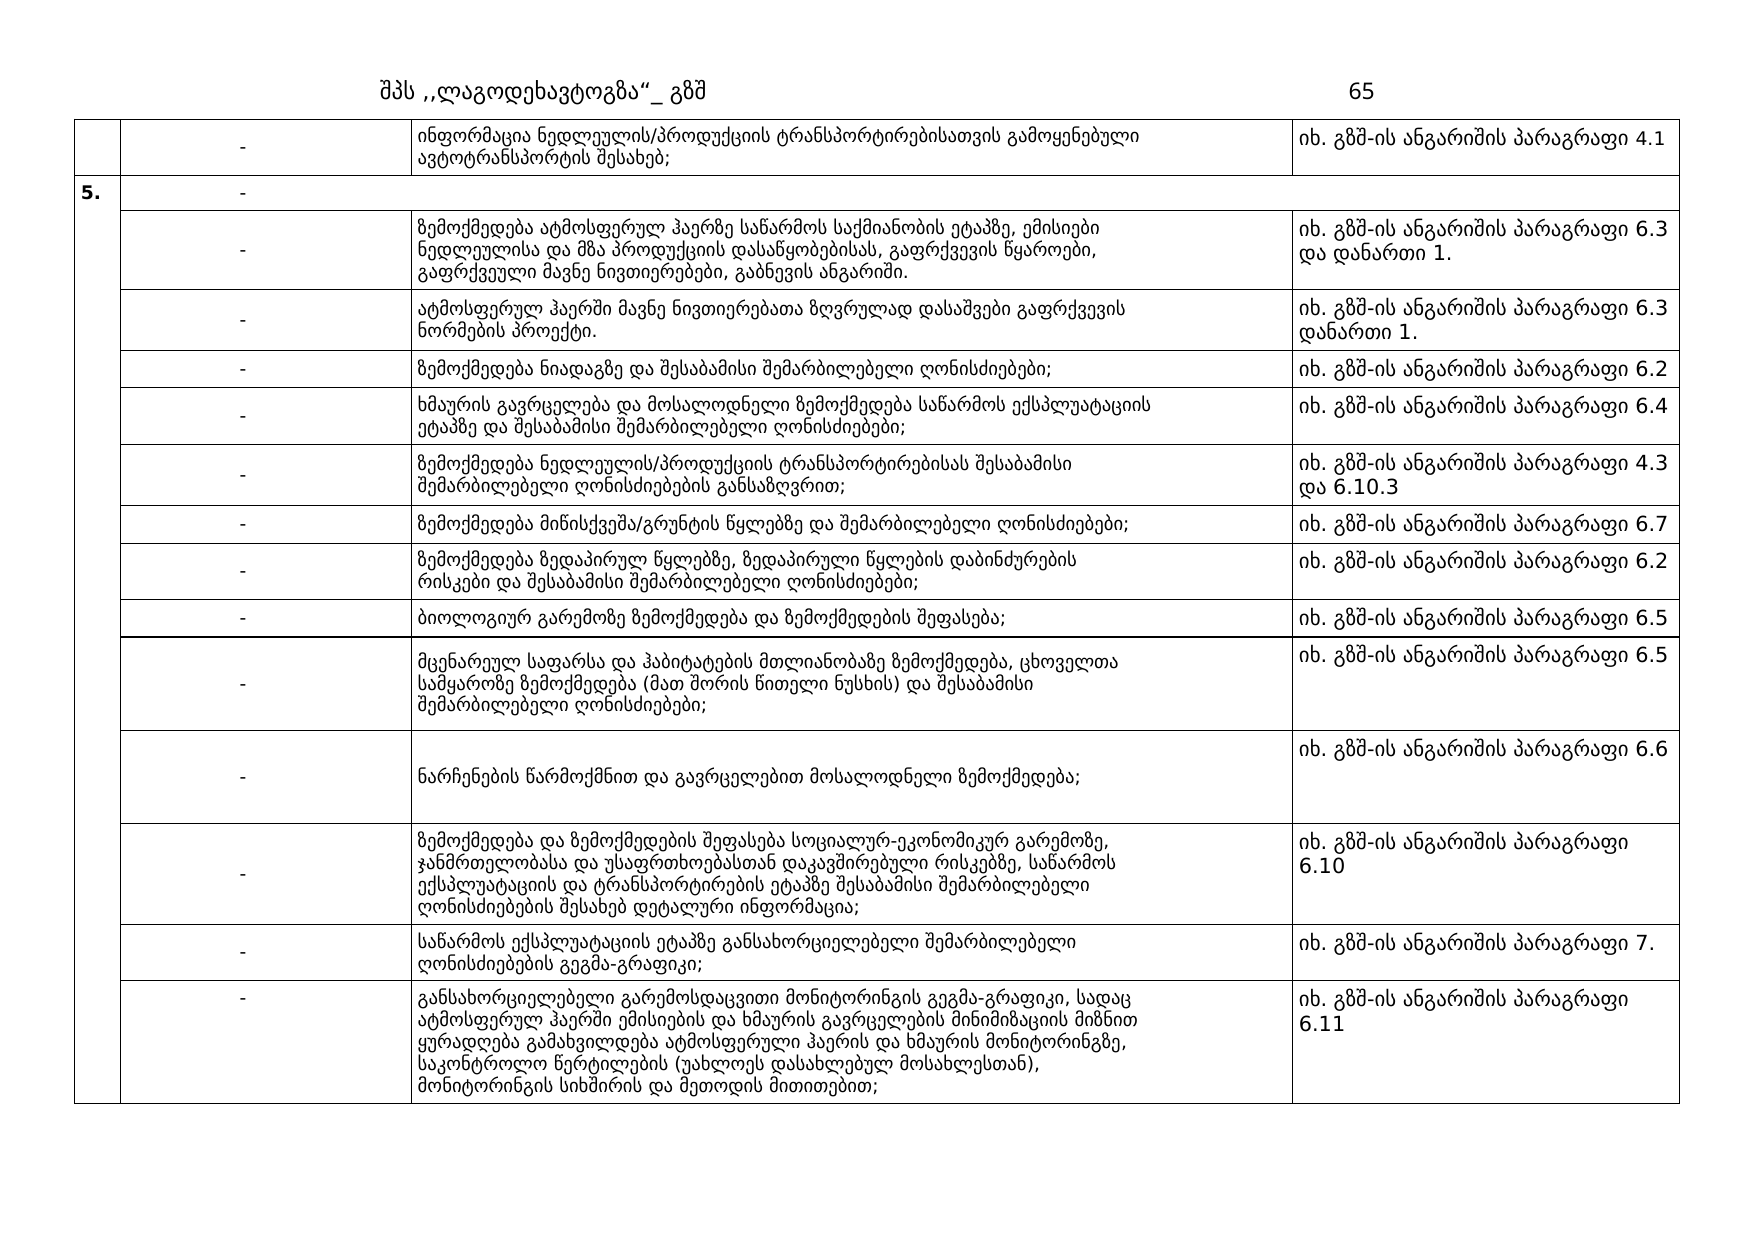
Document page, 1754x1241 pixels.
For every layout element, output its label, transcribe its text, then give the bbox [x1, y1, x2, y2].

table_cell ბიოლოგიურ გარემოზე ზემოქმედება და ზემოქმედების შეფასება; [412, 600, 1292, 636]
table_cell [121, 176, 1679, 210]
table_cell იხ. გზშ-ის ანგარიშის პარაგრაფი 6.2 [1293, 544, 1679, 599]
table_cell [121, 600, 411, 636]
table_cell [121, 506, 411, 542]
table_cell ზემოქმედება და ზემოქმედების შეფასება სოციალურ-ეკონომიკურ გარემოზე, ჯანმრთელობასა და უსაფრთხოებასთან დაკავშირებული რისკებზე, საწარმოს ექსპლუატაციის და ტრანსპორტირების ეტაპზე შესაბამისი შემარბილებელი ღონისძიებების შესახებ დეტალური ინფორმაცია; [412, 824, 1292, 924]
table_cell იხ. გზშ-ის ანგარიშის პარაგრაფი 6.3 დანართი 1. [1293, 290, 1679, 350]
table_cell [121, 211, 411, 288]
table_cell [121, 445, 411, 505]
table_cell [121, 638, 411, 730]
table_cell ზემოქმედება ზედაპირულ წყლებზე, ზედაპირული წყლების დაბინძურების რისკები და შესაბამისი შემარბილებელი ღონისძიებები; [412, 544, 1292, 599]
table_cell [121, 351, 411, 387]
table_cell მცენარეულ საფარსა და ჰაბიტატების მთლიანობაზე ზემოქმედება, ცხოველთა სამყაროზე ზემოქმედება (მათ შორის წითელი ნუსხის) და შესაბამისი შემარბილებელი ღონისძიებები; [412, 638, 1292, 730]
table_cell ხმაურის გავრცელება და მოსალოდნელი ზემოქმედება საწარმოს ექსპლუატაციის ეტაპზე და შესაბამისი შემარბილებელი ღონისძიებები; [412, 388, 1292, 444]
table_cell ინფორმაცია ნედლეულის/პროდუქციის ტრანსპორტირებისათვის გამოყენებული ავტოტრანსპორტის შესახებ; [412, 120, 1292, 175]
table_cell განსახორციელებელი გარემოსდაცვითი მონიტორინგის გეგმა-გრაფიკი, სადაც ატმოსფერულ ჰაერში ემისიების და ხმაურის გავრცელების მინიმიზაციის მიზნით ყურადღება გამახვილდება ატმოსფერული ჰაერის და ხმაურის მონიტორინგზე, საკონტროლო წერტილების (უახლოეს დასახლებულ მოსახლესთან), მონიტორინგის სიხშირის და მეთოდის მითითებით; [412, 981, 1292, 1103]
table_cell იხ. გზშ-ის ანგარიშის პარაგრაფი 6.2 [1293, 351, 1679, 387]
table_cell ზემოქმედება ნედლეულის/პროდუქციის ტრანსპორტირებისას შესაბამისი შემარბილებელი ღონისძიებების განსაზღვრით; [412, 445, 1292, 505]
table_cell ატმოსფერულ ჰაერში მავნე ნივთიერებათა ზღვრულად დასაშვები გაფრქვევის ნორმების პროექტი. [412, 290, 1292, 350]
table_cell იხ. გზშ-ის ანგარიშის პარაგრაფი 4.3 და 6.10.3 [1293, 445, 1679, 505]
table_cell იხ. გზშ-ის ანგარიშის პარაგრაფი 6.6 [1293, 731, 1679, 823]
table_cell იხ. გზშ-ის ანგარიშის პარაგრაფი 6.10 [1293, 824, 1679, 924]
table_cell ზემოქმედება მიწისქვეშა/გრუნტის წყლებზე და შემარბილებელი ღონისძიებები; [412, 506, 1292, 542]
table_cell იხ. გზშ-ის ანგარიშის პარაგრაფი 6.3 და დანართი 1. [1293, 211, 1679, 288]
table_cell [121, 388, 411, 444]
table_cell იხ. გზშ-ის ანგარიშის პარაგრაფი 6.5 [1293, 638, 1679, 730]
table_cell [121, 290, 411, 350]
table_cell [121, 544, 411, 599]
table_cell იხ. გზშ-ის ანგარიშის პარაგრაფი 6.5 [1293, 600, 1679, 636]
table_cell [121, 925, 411, 980]
table_cell იხ. გზშ-ის ანგარიშის პარაგრაფი 4.1 [1293, 120, 1679, 175]
table_cell [121, 824, 411, 924]
table_cell ნარჩენების წარმოქმნით და გავრცელებით მოსალოდნელი ზემოქმედება; [412, 731, 1292, 823]
table_cell [121, 731, 411, 823]
table_cell იხ. გზშ-ის ანგარიშის პარაგრაფი 6.7 [1293, 506, 1679, 542]
table_cell იხ. გზშ-ის ანგარიშის პარაგრაფი 7. [1293, 925, 1679, 980]
table_cell ზემოქმედება ნიადაგზე და შესაბამისი შემარბილებელი ღონისძიებები; [412, 351, 1292, 387]
table_cell [75, 120, 120, 175]
table_cell 5. [75, 176, 120, 1103]
table_cell იხ. გზშ-ის ანგარიშის პარაგრაფი 6.4 [1293, 388, 1679, 444]
table_cell საწარმოს ექსპლუატაციის ეტაპზე განსახორციელებელი შემარბილებელი ღონისძიებების გეგმა-გრაფიკი; [412, 925, 1292, 980]
table_cell ზემოქმედება ატმოსფერულ ჰაერზე საწარმოს საქმიანობის ეტაპზე, ემისიები ნედლეულისა და მზა პროდუქციის დასაწყობებისას, გაფრქვევის წყაროები, გაფრქვეული მავნე ნივთიერებები, გაბნევის ანგარიში. [412, 211, 1292, 288]
table_cell იხ. გზშ-ის ანგარიშის პარაგრაფი 6.11 [1293, 981, 1679, 1103]
table_cell [121, 120, 411, 175]
table_cell [121, 981, 411, 1103]
